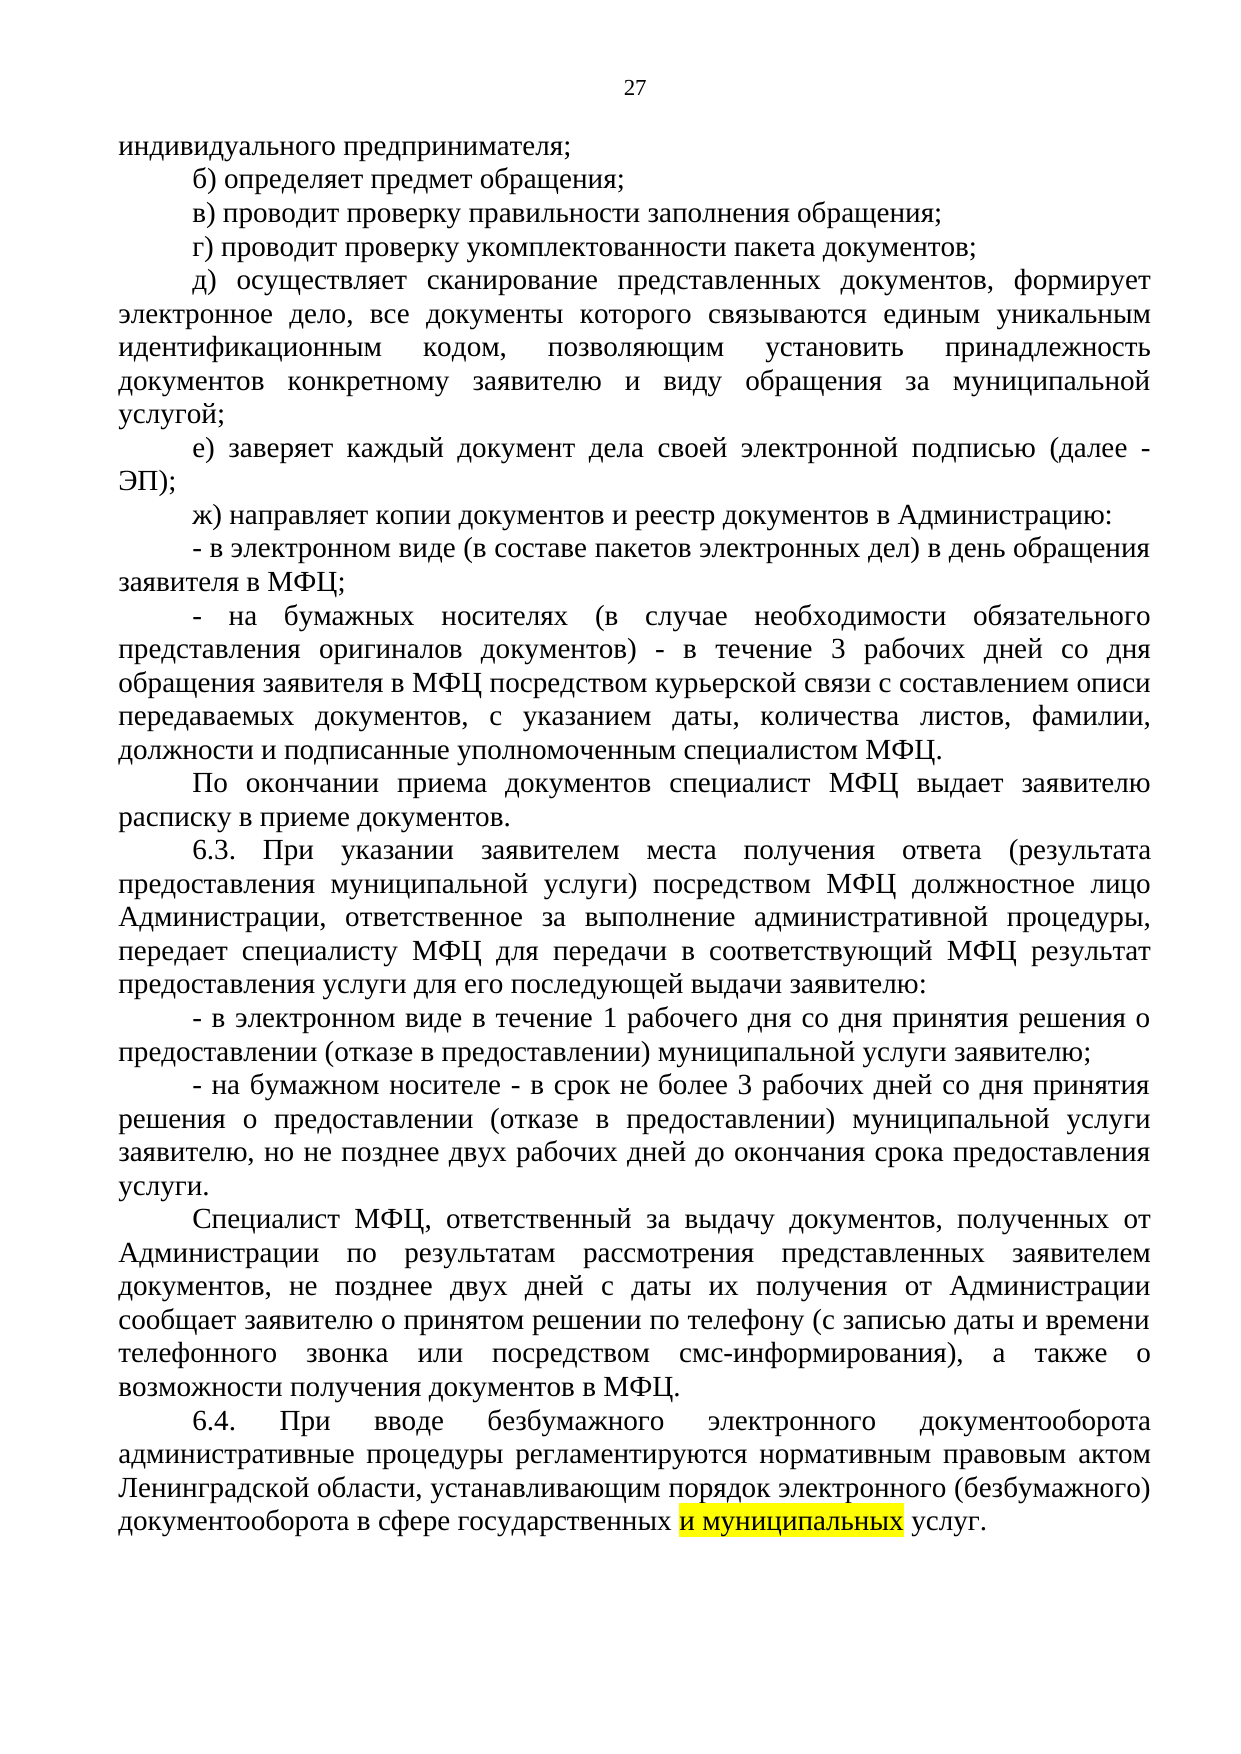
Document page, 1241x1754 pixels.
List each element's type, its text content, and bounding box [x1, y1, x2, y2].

text - на бумажных носителях (в случае необходимости обязательного представления оригиналов документов) - в течение 3 рабочих дней со дня обращения заявителя в МФЦ посредством курьерской связи с составлением описи передаваемых документов, с указанием даты, количества листов, фамилии, должности и подписанные уполномоченным специалистом МФЦ. [118, 598, 1152, 765]
text - в электронном виде (в составе пакетов электронных дел) в день обращения заявителя в МФЦ; [118, 531, 1152, 598]
text в) проводит проверку правильности заполнения обращения; [118, 195, 1152, 229]
text 6.4. При вводе безбумажного электронного документооборота административные процедуры регламентируются нормативным правовым актом Ленинградской области, устанавливающим порядок электронного (безбумажного) документооборота в сфере государственных и муниципальных услуг. [118, 1403, 1152, 1537]
text 6.3. При указании заявителем места получения ответа (результата предоставления муниципальной услуги) посредством МФЦ должностное лицо Администрации, ответственное за выполнение административной процедуры, передает специалисту МФЦ для передачи в соответствующий МФЦ результат предоставления услуги для его последующей выдачи заявителю: [118, 832, 1152, 1000]
text Специалист МФЦ, ответственный за выдачу документов, полученных от Администрации по результатам рассмотрения представленных заявителем документов, не позднее двух дней с даты их получения от Администрации сообщает заявителю о принятом решении по телефону (с записью даты и времени телефонного звонка или посредством смс-информирования), а также о возможности получения документов в МФЦ. [118, 1201, 1152, 1403]
text д) осуществляет сканирование представленных документов, формирует электронное дело, все документы которого связываются единым уникальным идентификационным кодом, позволяющим установить принадлежность документов конкретному заявителю и виду обращения за муниципальной услугой; [118, 262, 1152, 430]
text ж) направляет копии документов и реестр документов в Администрацию: [118, 497, 1152, 531]
text - на бумажном носителе - в срок не более 3 рабочих дней со дня принятия решения о предоставлении (отказе в предоставлении) муниципальной услуги заявителю, но не позднее двух рабочих дней до окончания срока предоставления услуги. [118, 1067, 1152, 1201]
text - в электронном виде в течение 1 рабочего дня со дня принятия решения о предоставлении (отказе в предоставлении) муниципальной услуги заявителю; [118, 1000, 1152, 1067]
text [118, 128, 1152, 162]
text По окончании приема документов специалист МФЦ выдает заявителю расписку в приеме документов. [118, 765, 1152, 832]
text е) заверяет каждый документ дела своей электронной подписью (далее - ЭП); [118, 430, 1152, 497]
text б) определяет предмет обращения; [118, 162, 1152, 195]
text г) проводит проверку укомплектованности пакета документов; [118, 229, 1152, 262]
